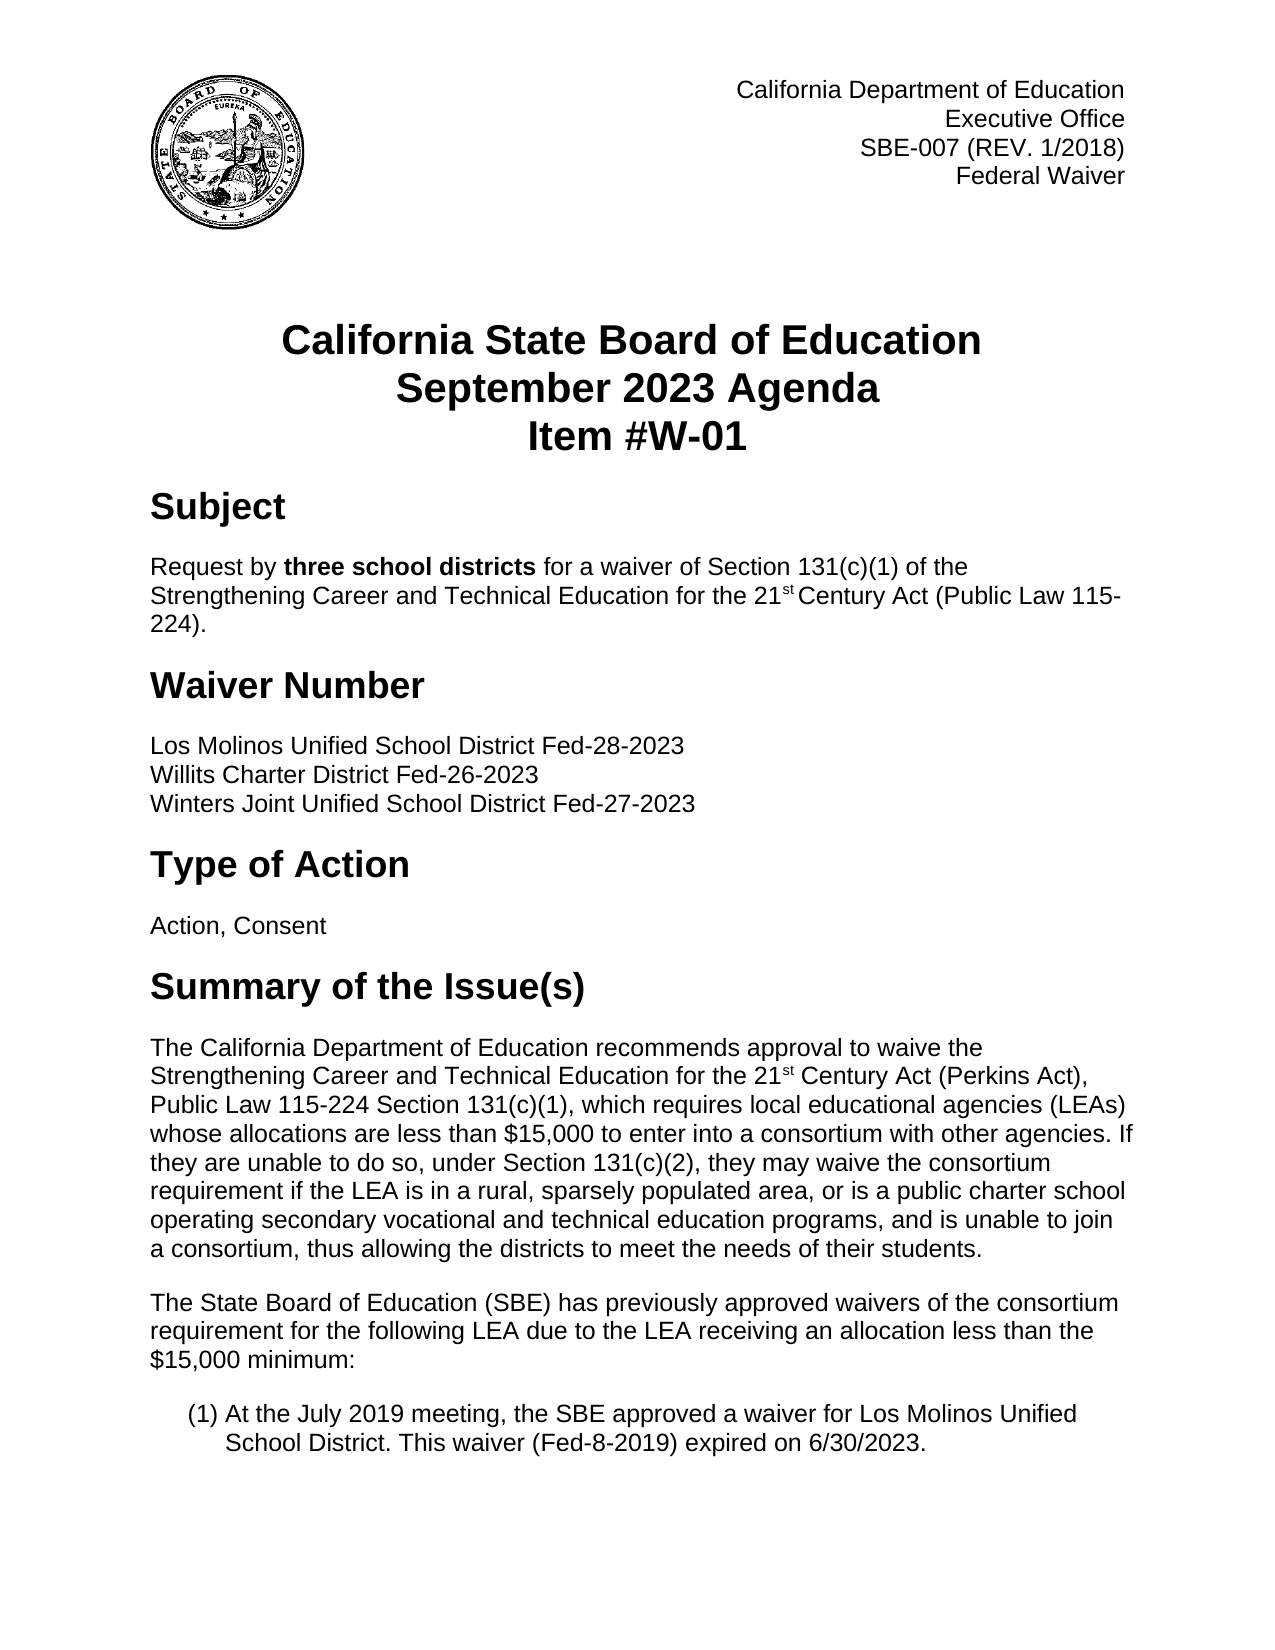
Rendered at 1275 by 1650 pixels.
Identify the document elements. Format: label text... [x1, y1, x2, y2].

text Winters Joint Unified School District Fed-27-2023 [150, 789, 1125, 818]
picture [150, 75, 305, 230]
text Request by three school districts for a waiver of Section 131(c)(1) of the Strengthening Career and Technical Education for the 21st Century Act (Public Law 115-224). [150, 552, 1125, 638]
text California Department of Education [675, 75, 1125, 104]
subtitle California State Board of Education September 2023 Agenda Item #W-01 [150, 315, 1125, 459]
text The State Board of Education (SBE) has previously approved waivers of the consortium requirement for the following LEA due to the LEA receiving an allocation less than the $15,000 minimum: [150, 1288, 1125, 1374]
text Action, Consent [150, 911, 1125, 939]
subtitle Subject [150, 484, 1125, 527]
subtitle Waiver Number [150, 663, 1125, 706]
list At the July 2019 meeting, the SBE approved a waiver for Los Molinos Unified School District. This waiver (Fed-8-2019) expired on 6/30/2023. [187, 1399, 1134, 1456]
text Federal Waiver [675, 161, 1125, 190]
text Los Molinos Unified School District Fed-28-2023 [150, 731, 1125, 760]
subtitle Type of Action [150, 843, 1125, 886]
subtitle Summary of the Issue(s) [150, 964, 1125, 1008]
text SBE-007 (REV. 1/2018) [675, 132, 1125, 161]
text Willits Charter District Fed-26-2023 [150, 760, 1125, 789]
text The California Department of Education recommends approval to waive the Strengthening Career and Technical Education for the 21st Century Act (Perkins Act), Public Law 115-224 Section 131(c)(1), which requires local educational agencies (LEAs) whose allocations are less than $15,000 to enter into a consortium with other agencies. If they are unable to do so, under Section 131(c)(2), they may waive the consortium requirement if the LEA is in a rural, sparsely populated area, or is a public charter school operating secondary vocational and technical education programs, and is unable to join a consortium, thus allowing the districts to meet the needs of their students. [150, 1033, 1134, 1263]
text Executive Office [675, 104, 1125, 132]
